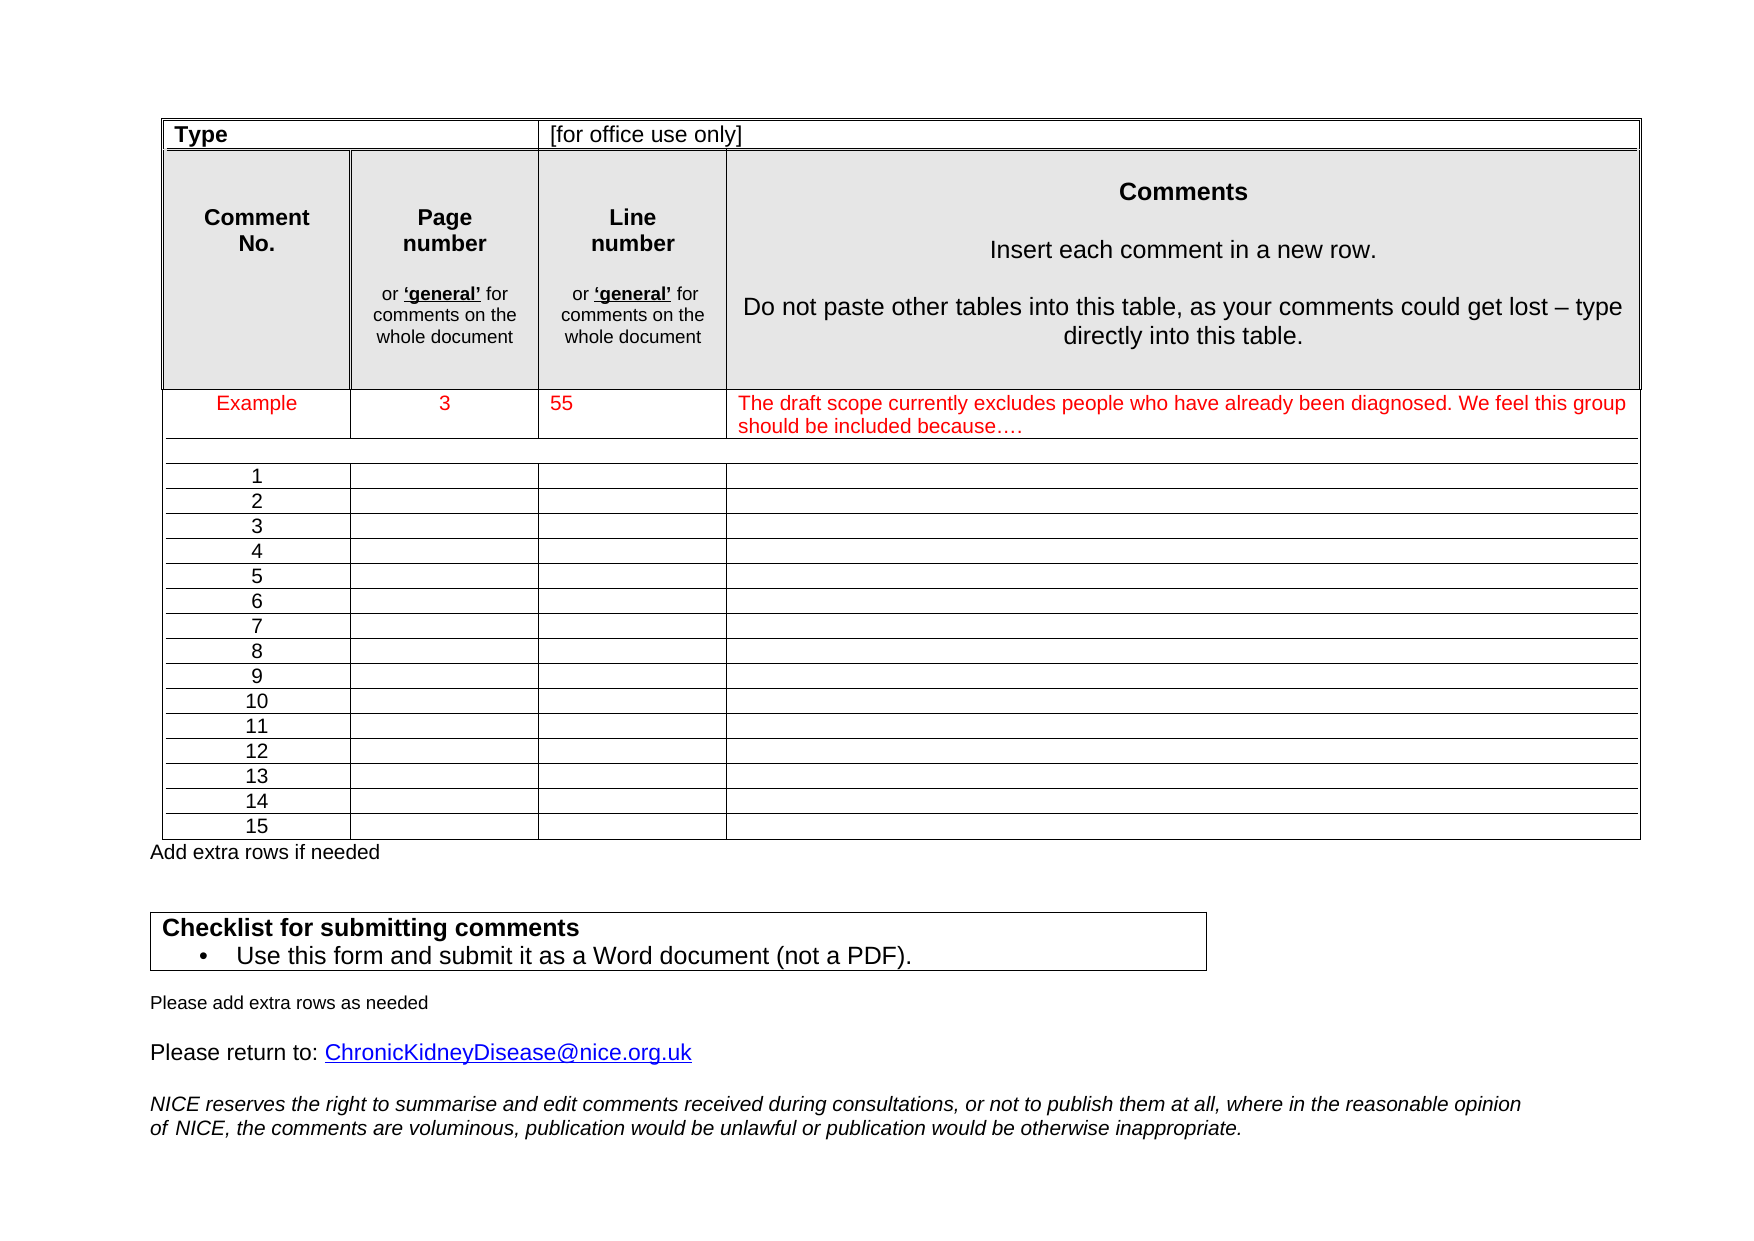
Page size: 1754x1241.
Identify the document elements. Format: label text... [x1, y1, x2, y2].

table_cell [539, 689, 726, 713]
table_cell 1 [163, 463, 350, 488]
table_cell 13 [163, 763, 350, 788]
table_cell [727, 563, 1640, 588]
table_cell [727, 713, 1640, 738]
table_cell [351, 689, 538, 713]
table_cell [727, 763, 1640, 788]
table_cell [351, 564, 538, 588]
table_cell 10 [163, 688, 350, 713]
table_cell Page number or ‘general’ for comments on the whole document [352, 151, 538, 389]
table_cell Line number or ‘general’ for comments on the whole document [539, 151, 726, 389]
table_cell [351, 614, 538, 638]
table_cell [351, 764, 538, 788]
table_cell [539, 614, 726, 638]
table_cell [727, 788, 1640, 813]
table_cell [351, 789, 538, 813]
table_cell 55 [539, 390, 726, 438]
table_cell 3 [351, 390, 538, 438]
table_cell [539, 714, 726, 738]
table_cell [539, 814, 726, 839]
table_cell [727, 538, 1640, 563]
table_cell [351, 464, 538, 488]
text Add extra rows if needed [150, 840, 1604, 864]
table_cell [727, 613, 1640, 638]
table_cell 8 [163, 638, 350, 663]
table_cell [539, 664, 726, 688]
table_cell [539, 564, 726, 588]
table_cell 2 [163, 488, 350, 513]
table_cell Comments Insert each comment in a new row. Do not paste other tables into this table, as your comments could get lost – type directly into this table. [727, 148, 1639, 389]
table_cell Example [163, 390, 350, 438]
table_cell [351, 714, 538, 738]
table_cell 15 [163, 813, 350, 839]
table_cell 7 [163, 613, 350, 638]
table_cell [539, 539, 726, 563]
table_cell [539, 489, 726, 513]
table_cell [351, 814, 538, 839]
table_cell [539, 464, 726, 488]
table_cell 12 [163, 738, 350, 763]
table_cell [539, 639, 726, 663]
table_cell [351, 639, 538, 663]
table_cell [351, 539, 538, 563]
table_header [151, 913, 1206, 970]
table_cell 9 [163, 663, 350, 688]
table_cell [163, 438, 1640, 463]
table_cell [727, 588, 1640, 613]
table_cell 3 [163, 513, 350, 538]
table_cell [727, 688, 1640, 713]
table_cell [539, 739, 726, 763]
table_cell [for office use only] [539, 121, 1639, 148]
table_cell Comment No. [164, 148, 349, 389]
table_cell [351, 514, 538, 538]
table_cell [351, 664, 538, 688]
table_cell [539, 789, 726, 813]
table_cell 11 [163, 713, 350, 738]
table_cell The draft scope currently excludes people who have already been diagnosed. We feel this group should be included because…. [727, 390, 1640, 438]
table_cell [351, 489, 538, 513]
table_cell [727, 488, 1640, 513]
table_cell [727, 663, 1640, 688]
table_cell 5 [163, 563, 350, 588]
table_cell [727, 513, 1640, 538]
table_cell [539, 764, 726, 788]
table_cell 14 [163, 788, 350, 813]
table_cell [351, 739, 538, 763]
table_cell [727, 463, 1640, 488]
table_cell [727, 738, 1640, 763]
table_cell [539, 589, 726, 613]
table_cell [539, 514, 726, 538]
table_cell [727, 813, 1640, 839]
table_cell 6 [163, 588, 350, 613]
table_cell [351, 589, 538, 613]
table_cell Type [164, 121, 538, 148]
table_cell 4 [163, 538, 350, 563]
table_cell [727, 638, 1640, 663]
